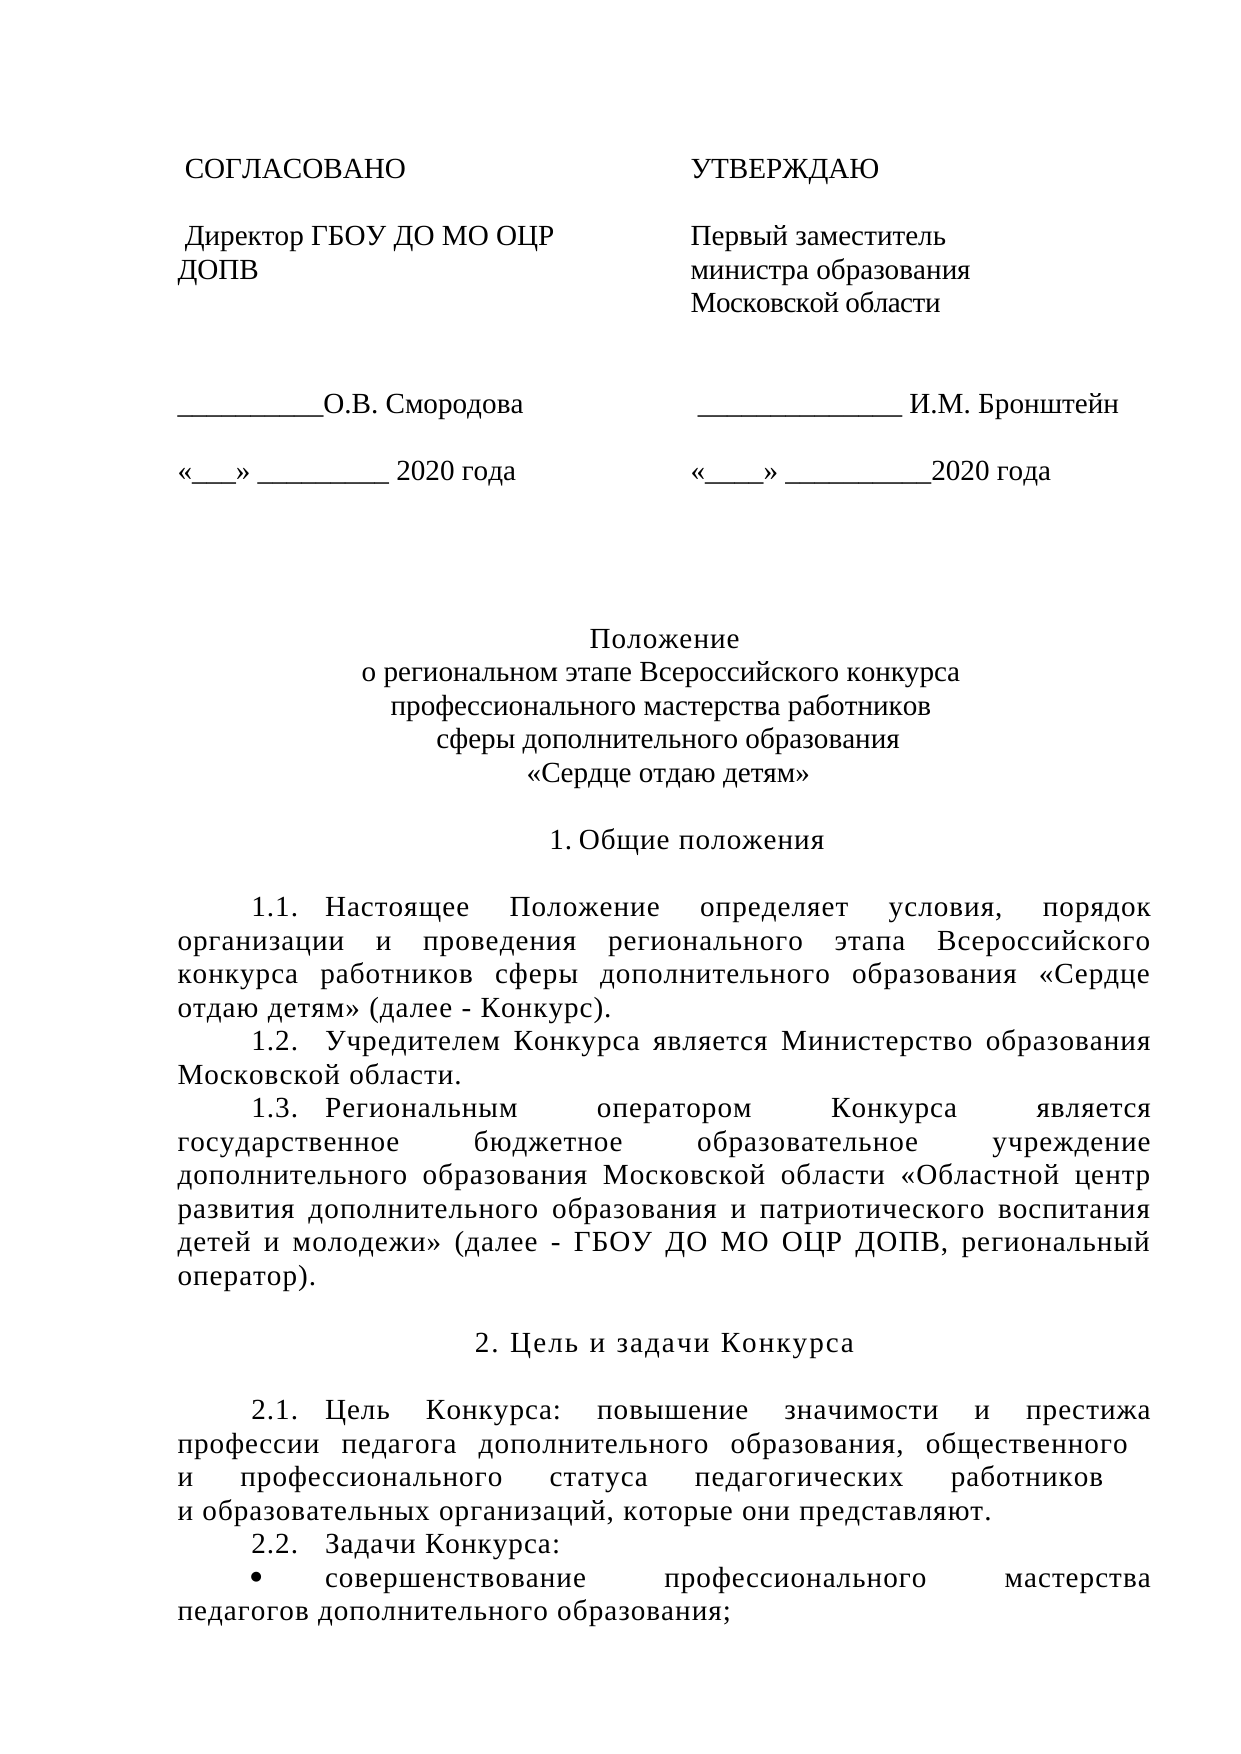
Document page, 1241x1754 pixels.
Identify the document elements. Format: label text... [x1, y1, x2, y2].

list Задачи Конкурса: [177, 1526, 1152, 1560]
text Положение [177, 621, 1152, 654]
table_cell __________О.В. Смородова [166, 386, 679, 453]
table_header СОГЛАСОВАНО [166, 151, 679, 218]
list Настоящее Положение определяет условия, порядок организации и проведения регионального этапа Всероссийского конкурса работников сферы дополнительного образования «Сердце отдаю детям» (далее - Конкурс). [177, 889, 1152, 1023]
table_header УТВЕРЖДАЮ [679, 151, 1178, 218]
table_cell «___» _________ 2020 года [166, 453, 679, 520]
list Учредителем Конкурса является Министерство образования Московской области. [177, 1023, 1152, 1090]
text «Сердце отдаю детям» [177, 755, 1152, 788]
list совершенствование профессионального мастерства педагогов дополнительного образования; [177, 1560, 1152, 1627]
table_cell Директор ГБОУ ДО МО ОЦР ДОПВ [166, 218, 679, 386]
table_cell «____» __________2020 года [679, 453, 1178, 520]
list Региональным оператором Конкурса является государственное бюджетное образовательное учреждение дополнительного образования Московской области «Областной центр развития дополнительного образования и патриотического воспитания детей и молодежи» (далее - ГБОУ ДО МО ОЦР ДОПВ, региональный оператор). [177, 1090, 1152, 1292]
table_cell ______________ И.М. Бронштейн [679, 386, 1178, 453]
table_cell Первый заместитель министра образования Московской области [679, 218, 1178, 386]
list Цель Конкурса: повышение значимости и престижа профессии педагога дополнительного образования, общественного и профессионального статуса педагогических работников и образовательных организаций, которые они представляют. [177, 1392, 1152, 1526]
subtitle 2. Цель и задачи Конкурса [177, 1325, 1152, 1359]
text о региональном этапе Всероссийского конкурса профессионального мастерства работников сферы дополнительного образования [177, 654, 1152, 755]
subtitle Общие положения [222, 822, 1152, 856]
